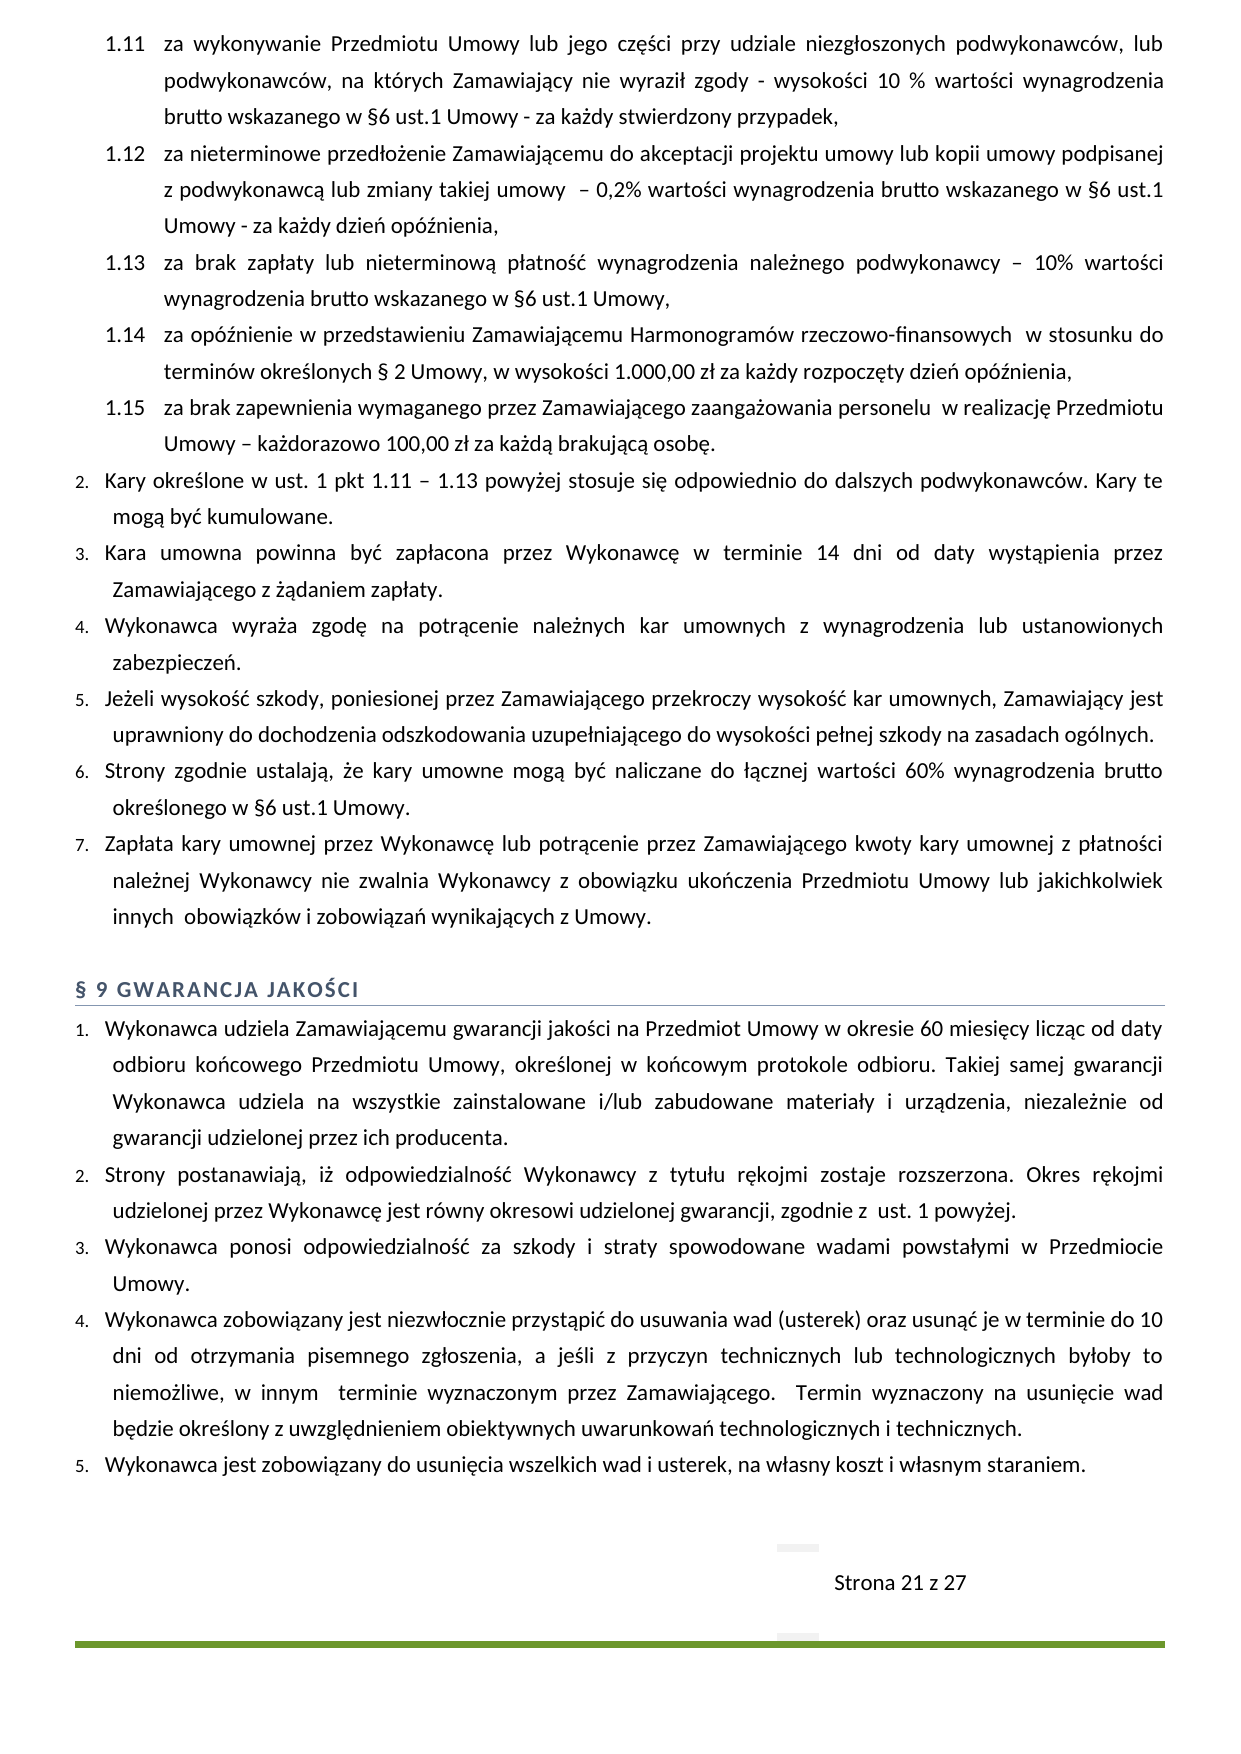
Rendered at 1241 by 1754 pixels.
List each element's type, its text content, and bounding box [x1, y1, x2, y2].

list Kary określone w ust. 1 pkt 1.11 – 1.13 powyżej stosuje się odpowiednio do dalszych podwykonawców. Kary te mogą być kumulowane. [75, 466, 1165, 530]
list za brak zapewnienia wymaganego przez Zamawiającego zaangażowania personelu w realizację Przedmiotu Umowy – każdorazowo 100,00 zł za każdą brakującą osobę. [104, 393, 1165, 457]
list za brak zapłaty lub nieterminową płatność wynagrodzenia należnego podwykonawcy – 10% wartości wynagrodzenia brutto wskazanego w §6 ust.1 Umowy, [104, 248, 1165, 312]
list Kara umowna powinna być zapłacona przez Wykonawcę w terminie 14 dni od daty wystąpienia przez Zamawiającego z żądaniem zapłaty. [75, 538, 1165, 603]
list Jeżeli wysokość szkody, poniesionej przez Zamawiającego przekroczy wysokość kar umownych, Zamawiający jest uprawniony do dochodzenia odszkodowania uzupełniającego do wysokości pełnej szkody na zasadach ogólnych. [75, 684, 1165, 748]
list Zapłata kary umownej przez Wykonawcę lub potrącenie przez Zamawiającego kwoty kary umownej z płatności należnej Wykonawcy nie zwalnia Wykonawcy z obowiązku ukończenia Przedmiotu Umowy lub jakichkolwiek innych obowiązków i zobowiązań wynikających z Umowy. [75, 829, 1165, 930]
list Wykonawca udziela Zamawiającemu gwarancji jakości na Przedmiot Umowy w okresie 60 miesięcy licząc od daty odbioru końcowego Przedmiotu Umowy, określonej w końcowym protokole odbioru. Takiej samej gwarancji Wykonawca udziela na wszystkie zainstalowane i/lub zabudowane materiały i urządzenia, niezależnie od gwarancji udzielonej przez ich producenta. [75, 1014, 1165, 1151]
list Wykonawca zobowiązany jest niezwłocznie przystąpić do usuwania wad (usterek) oraz usunąć je w terminie do 10 dni od otrzymania pisemnego zgłoszenia, a jeśli z przyczyn technicznych lub technologicznych byłoby to niemożliwe, w innym terminie wyznaczonym przez Zamawiającego. Termin wyznaczony na usunięcie wad będzie określony z uwzględnieniem obiektywnych uwarunkowań technologicznych i technicznych. [75, 1305, 1165, 1442]
list Wykonawca ponosi odpowiedzialność za szkody i straty spowodowane wadami powstałymi w Przedmiocie Umowy. [75, 1232, 1165, 1297]
list za opóźnienie w przedstawieniu Zamawiającemu Harmonogramów rzeczowo-finansowych w stosunku do terminów określonych § 2 Umowy, w wysokości 1.000,00 zł za każdy rozpoczęty dzień opóźnienia, [104, 320, 1165, 385]
list Strony zgodnie ustalają, że kary umowne mogą być naliczane do łącznej wartości 60% wynagrodzenia brutto określonego w §6 ust.1 Umowy. [75, 757, 1165, 821]
list Wykonawca wyraża zgodę na potrącenie należnych kar umownych z wynagrodzenia lub ustanowionych zabezpieczeń. [75, 611, 1165, 676]
text § 9 GWARANCJA JAKOŚCI [75, 975, 1165, 1005]
list za nieterminowe przedłożenie Zamawiającemu do akceptacji projektu umowy lub kopii umowy podpisanej z podwykonawcą lub zmiany takiej umowy – 0,2% wartości wynagrodzenia brutto wskazanego w §6 ust.1 Umowy - za każdy dzień opóźnienia, [104, 139, 1165, 239]
list Wykonawca jest zobowiązany do usunięcia wszelkich wad i usterek, na własny koszt i własnym staraniem. [75, 1451, 1165, 1478]
list Strony postanawiają, iż odpowiedzialność Wykonawcy z tytułu rękojmi zostaje rozszerzona. Okres rękojmi udzielonej przez Wykonawcę jest równy okresowi udzielonej gwarancji, zgodnie z ust. 1 powyżej. [75, 1160, 1165, 1224]
list za wykonywanie Przedmiotu Umowy lub jego części przy udziale niezgłoszonych podwykonawców, lub podwykonawców, na których Zamawiający nie wyraził zgody - wysokości 10 % wartości wynagrodzenia brutto wskazanego w §6 ust.1 Umowy - za każdy stwierdzony przypadek, [104, 29, 1165, 130]
